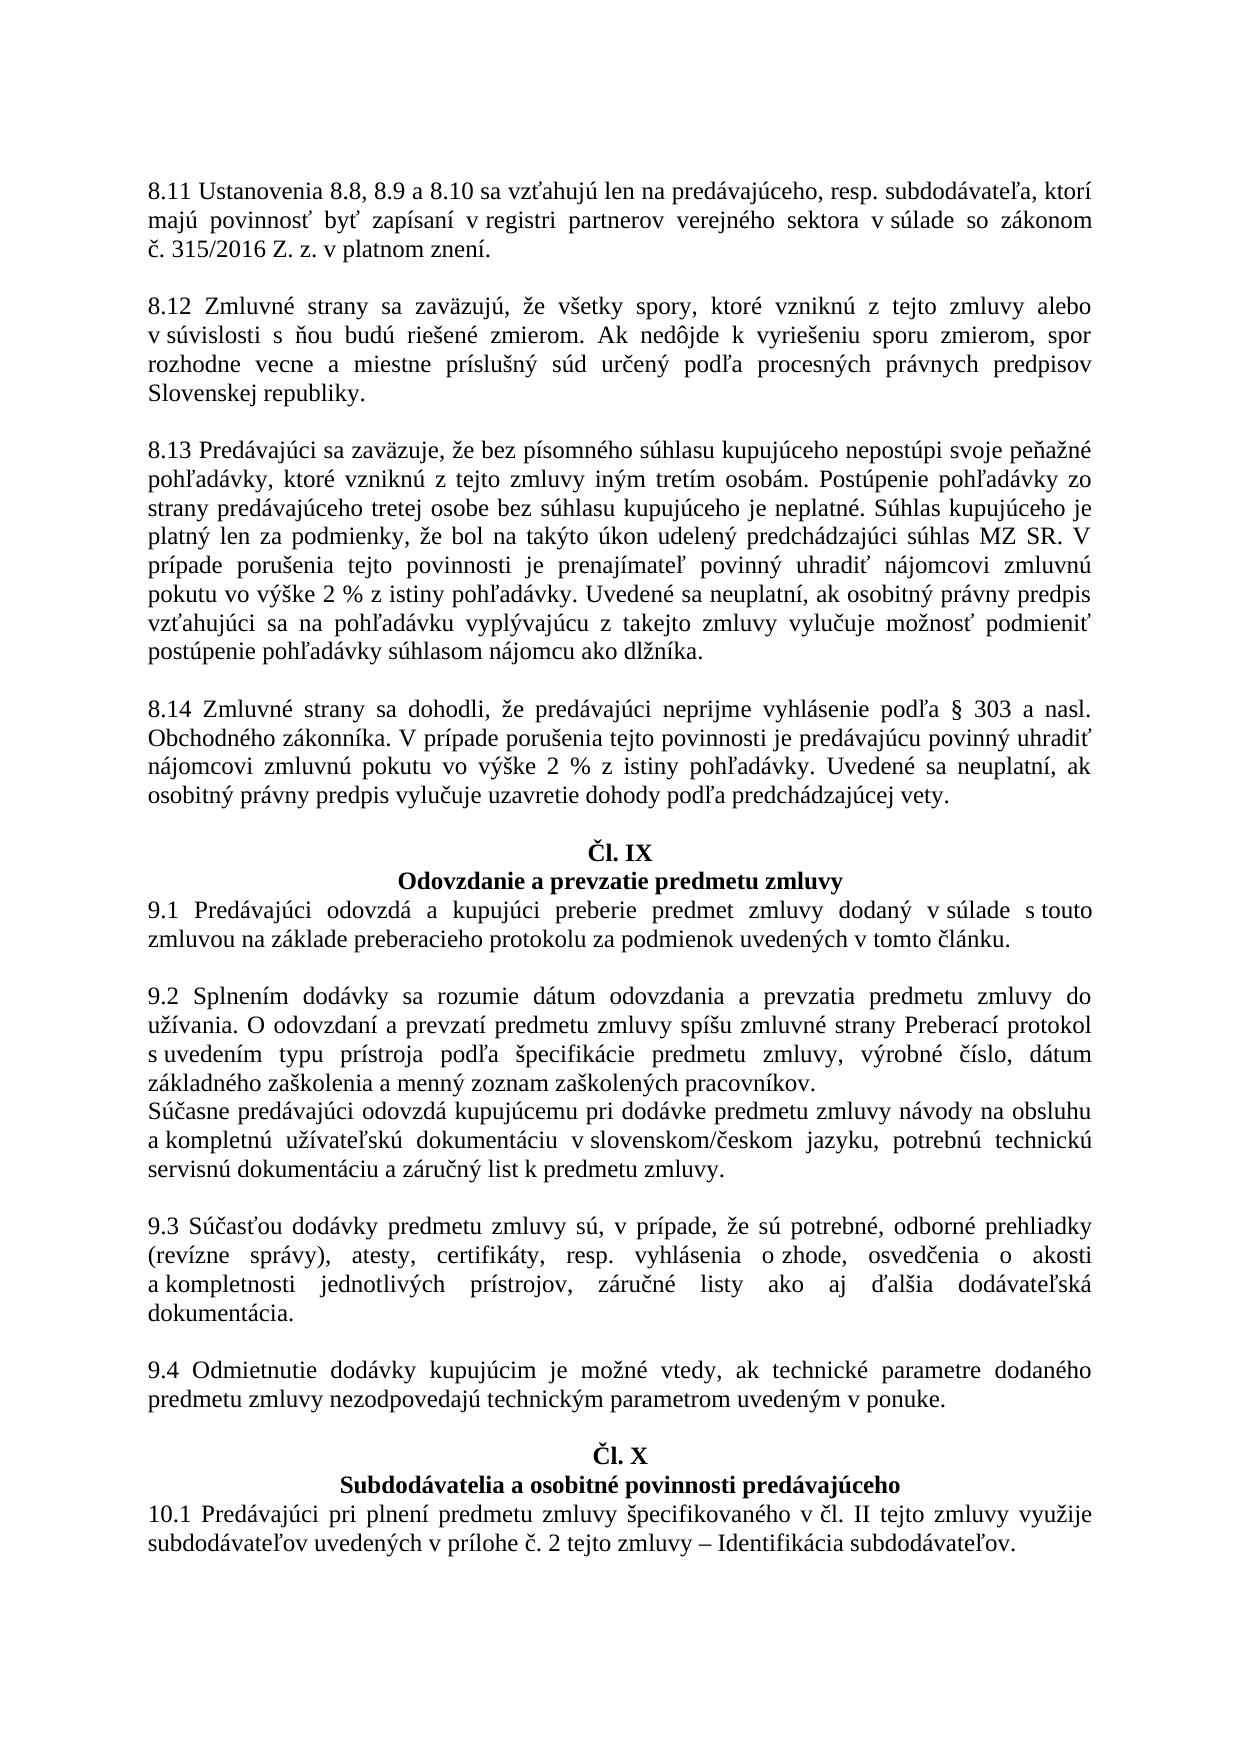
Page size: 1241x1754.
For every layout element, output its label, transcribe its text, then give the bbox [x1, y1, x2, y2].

list 10.1 Predávajúci pri plnení predmetu zmluvy špecifikovaného v čl. II tejto zmluvy využije subdodávateľov uvedených v prílohe č. 2 tejto zmluvy – Identifikácia subdodávateľov. [148, 1499, 1092, 1556]
text 8.12 Zmluvné strany sa zaväzujú, že všetky spory, ktoré vzniknú z tejto zmluvy alebo v súvislosti s ňou budú riešené zmierom. Ak nedôjde k vyriešeniu sporu zmierom, spor rozhodne vecne a miestne príslušný súd určený podľa procesných právnych predpisov Slovenskej republiky. [148, 291, 1092, 406]
text 8.13 Predávajúci sa zaväzuje, že bez písomného súhlasu kupujúceho nepostúpi svoje peňažné pohľadávky, ktoré vzniknú z tejto zmluvy iným tretím osobám. Postúpenie pohľadávky zo strany predávajúceho tretej osobe bez súhlasu kupujúceho je neplatné. Súhlas kupujúceho je platný len za podmienky, že bol na takýto úkon udelený predchádzajúci súhlas MZ SR. V prípade porušenia tejto povinnosti je prenajímateľ povinný uhradiť nájomcovi zmluvnú pokutu vo výške 2 % z istiny pohľadávky. Uvedené sa neuplatní, ak osobitný právny predpis vzťahujúci sa na pohľadávku vyplývajúcu z takejto zmluvy vylučuje možnosť podmieniť postúpenie pohľadávky súhlasom nájomcu ako dlžníka. [148, 435, 1092, 665]
text 8.11 Ustanovenia 8.8, 8.9 a 8.10 sa vzťahujú len na predávajúceho, resp. subdodávateľa, ktorí majú povinnosť byť zapísaní v registri partnerov verejného sektora v súlade so zákonom č. 315/2016 Z. z. v platnom znení. [148, 176, 1092, 263]
text 9.4 Odmietnutie dodávky kupujúcim je možné vtedy, ak technické parametre dodaného predmetu zmluvy nezodpovedajú technickým parametrom uvedeným v ponuke. [148, 1355, 1092, 1413]
text Čl. IX [148, 838, 1092, 866]
text 9.2 Splnením dodávky sa rozumie dátum odovzdania a prevzatia predmetu zmluvy do užívania. O odovzdaní a prevzatí predmetu zmluvy spíšu zmluvné strany Preberací protokol s uvedením typu prístroja podľa špecifikácie predmetu zmluvy, výrobné číslo, dátum základného zaškolenia a menný zoznam zaškolených pracovníkov. [148, 981, 1092, 1096]
text Odovzdanie a prevzatie predmetu zmluvy [148, 866, 1092, 895]
text Subdodávatelia a osobitné povinnosti predávajúceho [148, 1470, 1092, 1499]
text Čl. X [148, 1441, 1092, 1470]
text 8.14 Zmluvné strany sa dohodli, že predávajúci neprijme vyhlásenie podľa § 303 a nasl. Obchodného zákonníka. V prípade porušenia tejto povinnosti je predávajúcu povinný uhradiť nájomcovi zmluvnú pokutu vo výške 2 % z istiny pohľadávky. Uvedené sa neuplatní, ak osobitný právny predpis vylučuje uzavretie dohody podľa predchádzajúcej vety. [148, 694, 1092, 809]
text 9.1 Predávajúci odovzdá a kupujúci preberie predmet zmluvy dodaný v súlade s touto zmluvou na základe preberacieho protokolu za podmienok uvedených v tomto článku. [148, 895, 1092, 953]
text 9.3 Súčasťou dodávky predmetu zmluvy sú, v prípade, že sú potrebné, odborné prehliadky (revízne správy), atesty, certifikáty, resp. vyhlásenia o zhode, osvedčenia o akosti a kompletnosti jednotlivých prístrojov, záručné listy ako aj ďalšia dodávateľská dokumentácia. [148, 1211, 1092, 1326]
text Súčasne predávajúci odovzdá kupujúcemu pri dodávke predmetu zmluvy návody na obsluhu a kompletnú užívateľskú dokumentáciu v slovenskom/českom jazyku, potrebnú technickú servisnú dokumentáciu a záručný list k predmetu zmluvy. [148, 1096, 1092, 1183]
